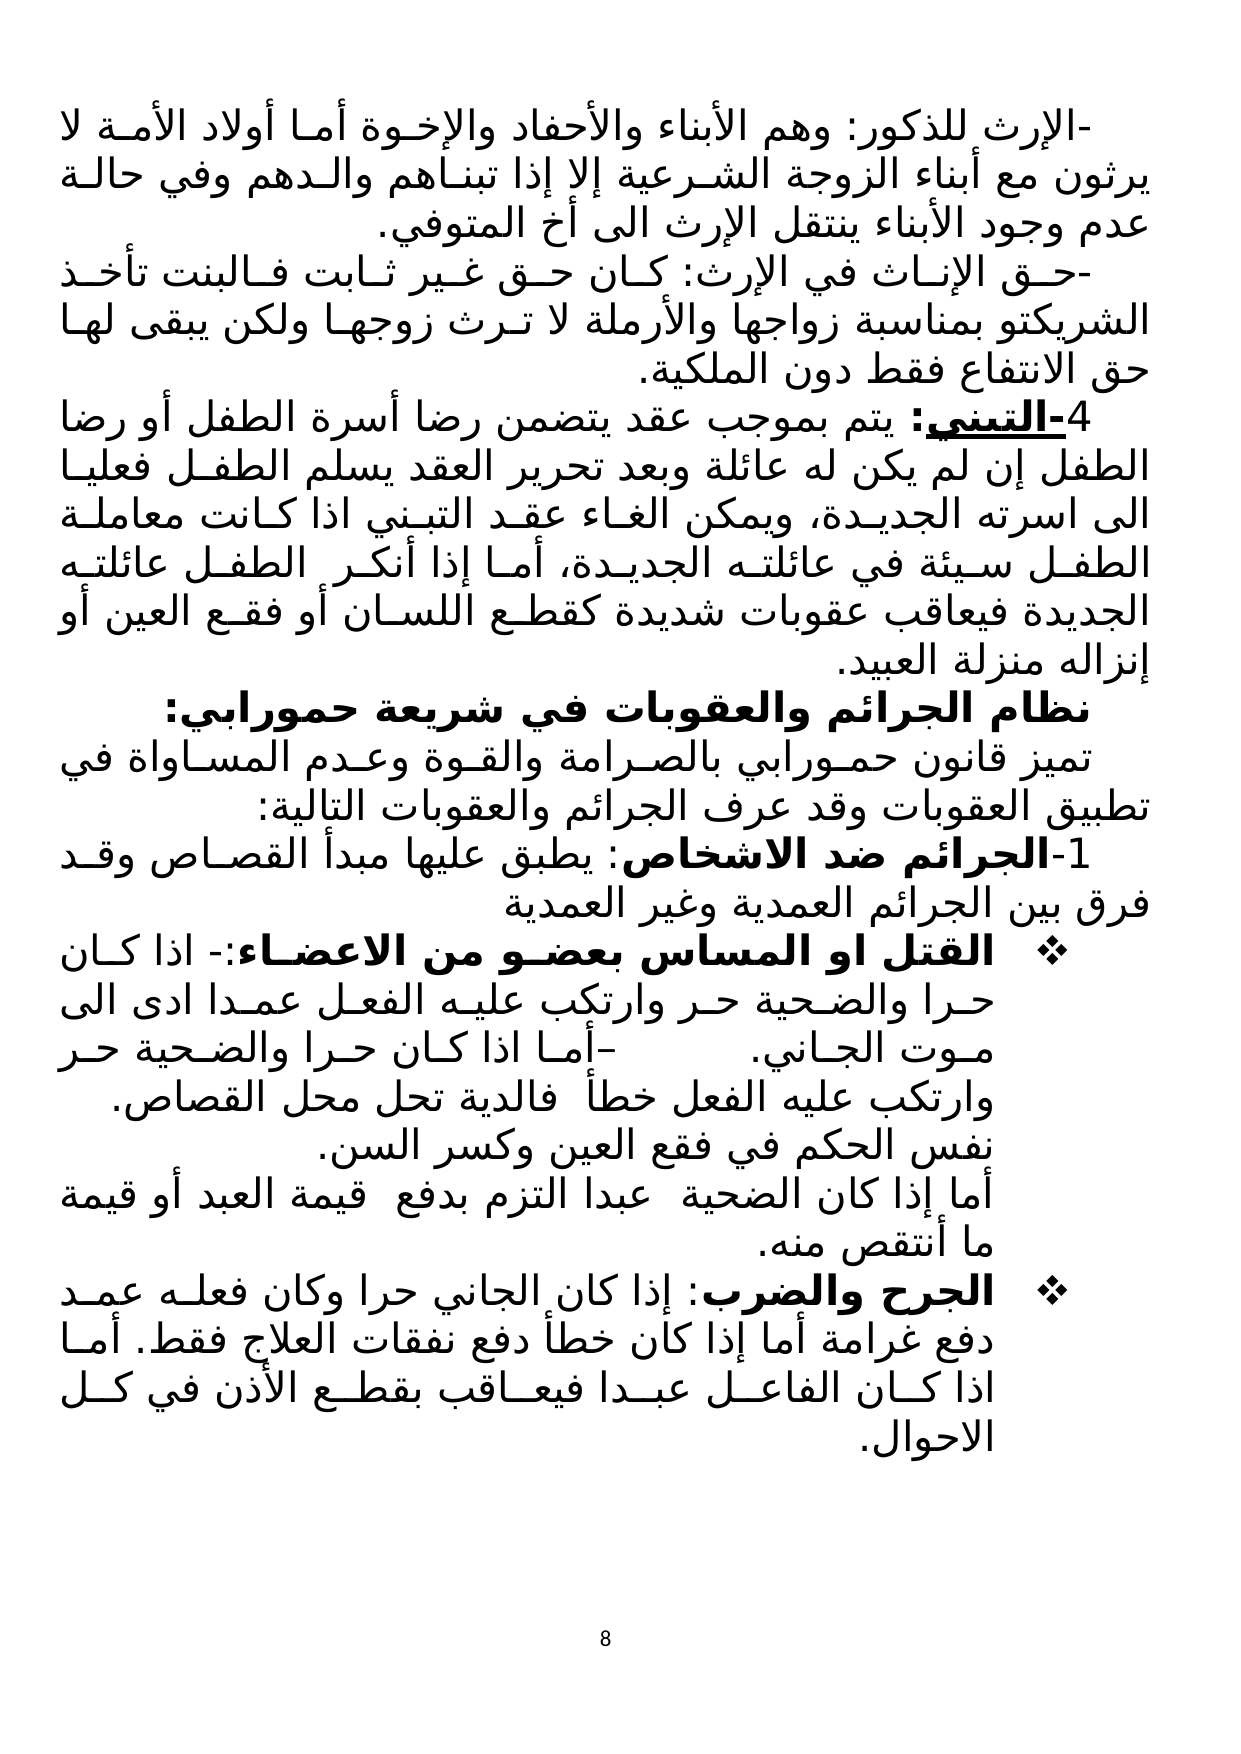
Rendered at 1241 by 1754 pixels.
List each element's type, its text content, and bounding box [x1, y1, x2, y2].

text تميز قانون حمورابي بالصرامة والقوة وعدم المساواة في تطبيق العقوبات وقد عرف الجرائم والعقوبات التالية: [59, 733, 1152, 830]
list الجرح والضرب: إذا كان الجاني حرا وكان فعله عمد دفع غرامة أما إذا كان خطأ دفع نفقات العلاج فقط. أما اذا كان الفاعل عبدا فيعاقب بقطع الأذن في كل الاحوال. [59, 1267, 1034, 1461]
list نفس الحكم في فقع العين وكسر السن. [59, 1121, 996, 1170]
list أما إذا كان الضحية عبدا التزم بدفع قيمة العبد أو قيمة ما أنتقص منه. [59, 1170, 996, 1267]
text -حق الإناث في الإرث: كان حق غير ثابت فالبنت تأخذ الشريكتو بمناسبة زواجها والأرملة لا ترث زوجها ولكن يبقى لها حق الانتفاع فقط دون الملكية. [59, 247, 1152, 393]
text -الإرث للذكور: وهم الأبناء والأحفاد والإخوة أما أولاد الأمة لا يرثون مع أبناء الزوجة الشرعية إلا إذا تبناهم والدهم وفي حالة عدم وجود الأبناء ينتقل الإرث الى أخ المتوفي. [59, 102, 1152, 247]
text 1-الجرائم ضد الاشخاص: يطبق عليها مبدأ القصاص وقد فرق بين الجرائم العمدية وغير العمدية [59, 830, 1152, 927]
list القتل او المساس بعضو من الاعضاء:- اذا كان حرا والضحية حر وارتكب عليه الفعل عمدا ادى الى موت الجاني. –أما اذا كان حرا والضحية حر وارتكب عليه الفعل خطأ فالدية تحل محل القصاص. [59, 927, 1034, 1121]
text 4-التبني: يتم بموجب عقد يتضمن رضا أسرة الطفل أو رضا الطفل إن لم يكن له عائلة وبعد تحرير العقد يسلم الطفل فعليا الى اسرته الجديدة، ويمكن الغاء عقد التبني اذا كانت معاملة الطفل سيئة في عائلته الجديدة، أما إذا أنكر الطفل عائلته الجديدة فيعاقب عقوبات شديدة كقطع اللسان أو فقع العين أو إنزاله منزلة العبيد. [59, 393, 1152, 684]
text نظام الجرائم والعقوبات في شريعة حمورابي: [59, 684, 1152, 733]
